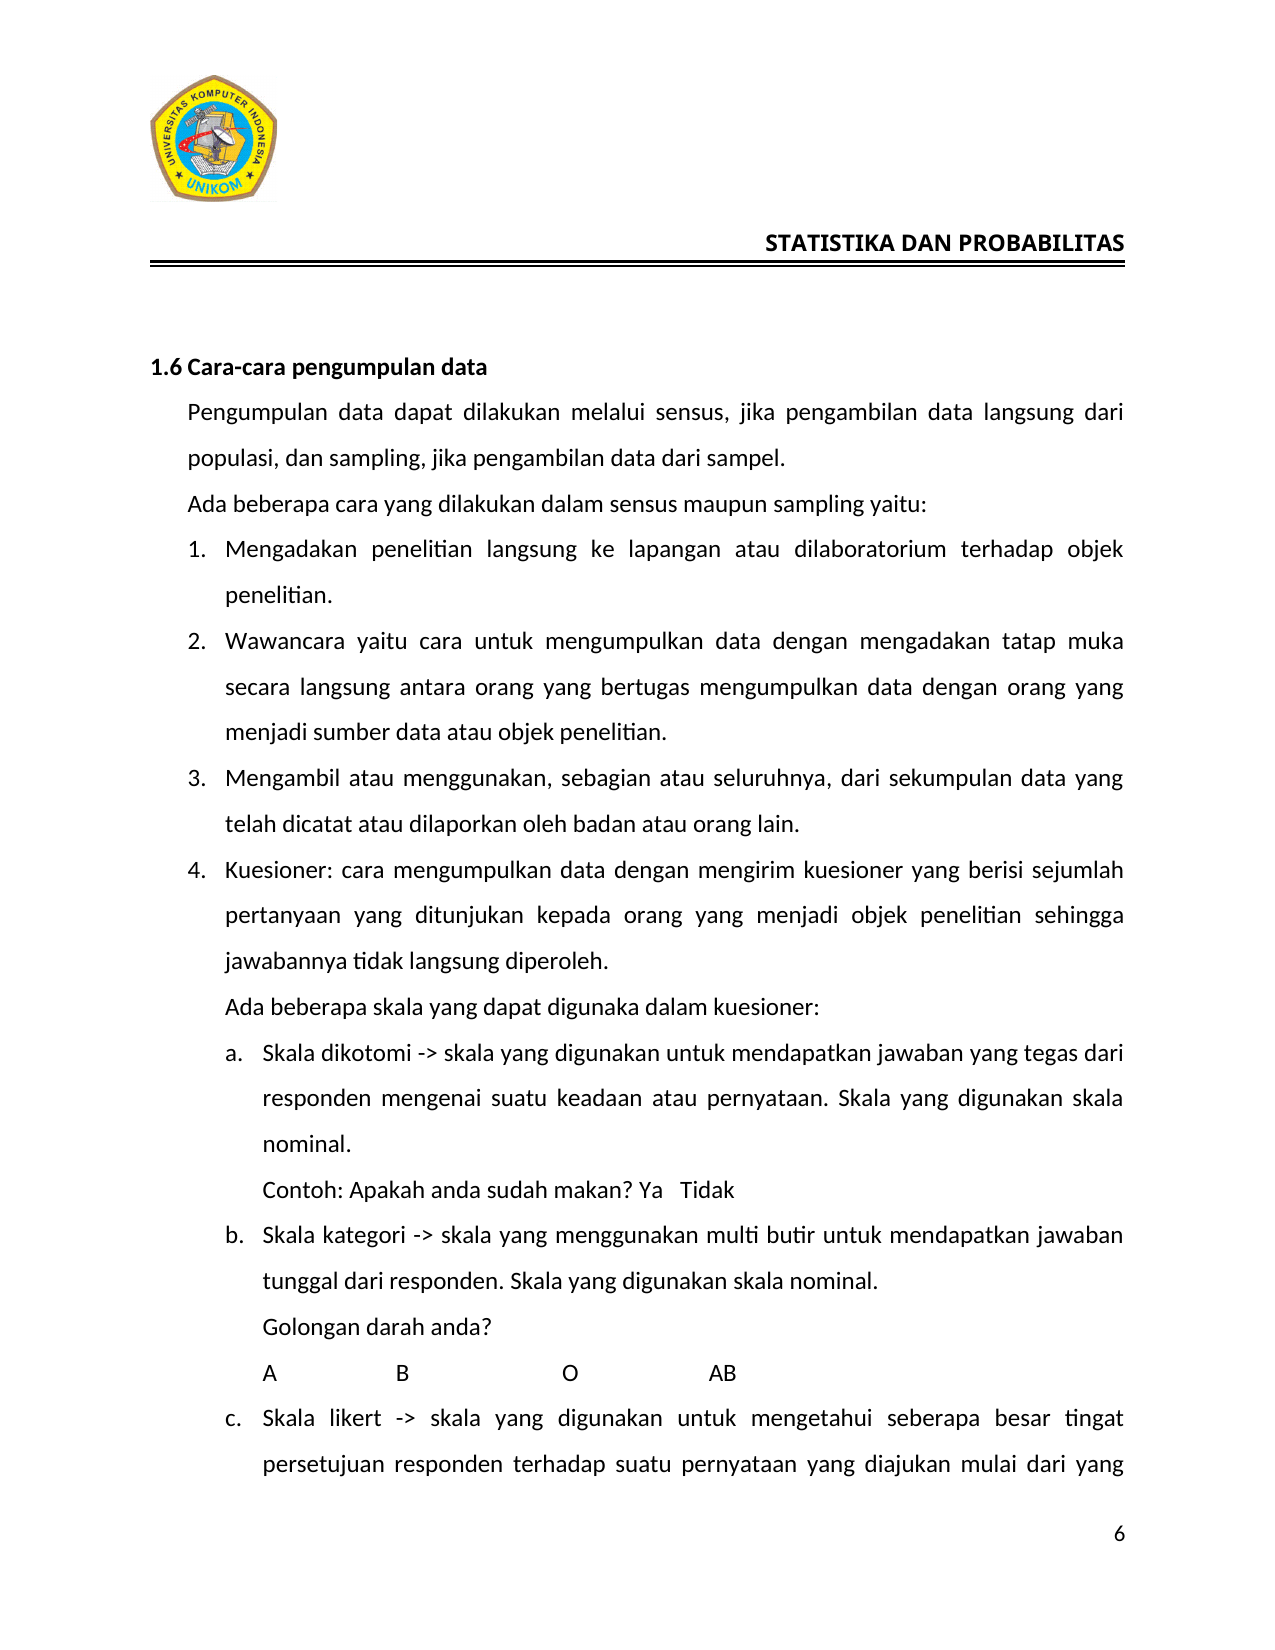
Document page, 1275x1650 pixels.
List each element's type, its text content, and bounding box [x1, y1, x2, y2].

text A B O AB [262, 1357, 1125, 1387]
list Mengambil atau menggunakan, sebagian atau seluruhnya, dari sekumpulan data yang telah dicatat atau dilaporkan oleh badan atau orang lain. [187, 762, 1125, 838]
list Kuesioner: cara mengumpulkan data dengan mengirim kuesioner yang berisi sejumlah pertanyaan yang ditunjukan kepada orang yang menjadi objek penelitian sehingga jawabannya tidak langsung diperoleh. [187, 854, 1125, 976]
list Mengadakan penelitian langsung ke lapangan atau dilaboratorium terhadap objek penelitian. [187, 534, 1125, 610]
text Pengumpulan data dapat dilakukan melalui sensus, jika pengambilan data langsung dari populasi, dan sampling, jika pengambilan data dari sampel. [187, 396, 1125, 473]
text Ada beberapa skala yang dapat digunaka dalam kuesioner: [225, 991, 1125, 1021]
text Contoh: Apakah anda sudah makan? Ya Tidak [262, 1174, 1125, 1204]
picture [150, 75, 278, 202]
list Skala dikotomi -> skala yang digunakan untuk mendapatkan jawaban yang tegas dari responden mengenai suatu keadaan atau pernyataan. Skala yang digunakan skala nominal. [225, 1037, 1125, 1159]
list Skala kategori -> skala yang menggunakan multi butir untuk mendapatkan jawaban tunggal dari responden. Skala yang digunakan skala nominal. [225, 1219, 1125, 1296]
list Cara-cara pengumpulan data [150, 351, 1125, 381]
text Ada beberapa cara yang dilakukan dalam sensus maupun sampling yaitu: [187, 488, 1125, 518]
text Golongan darah anda? [262, 1311, 1125, 1342]
list Wawancara yaitu cara untuk mengumpulkan data dengan mengadakan tatap muka secara langsung antara orang yang bertugas mengumpulkan data dengan orang yang menjadi sumber data atau objek penelitian. [187, 625, 1125, 747]
